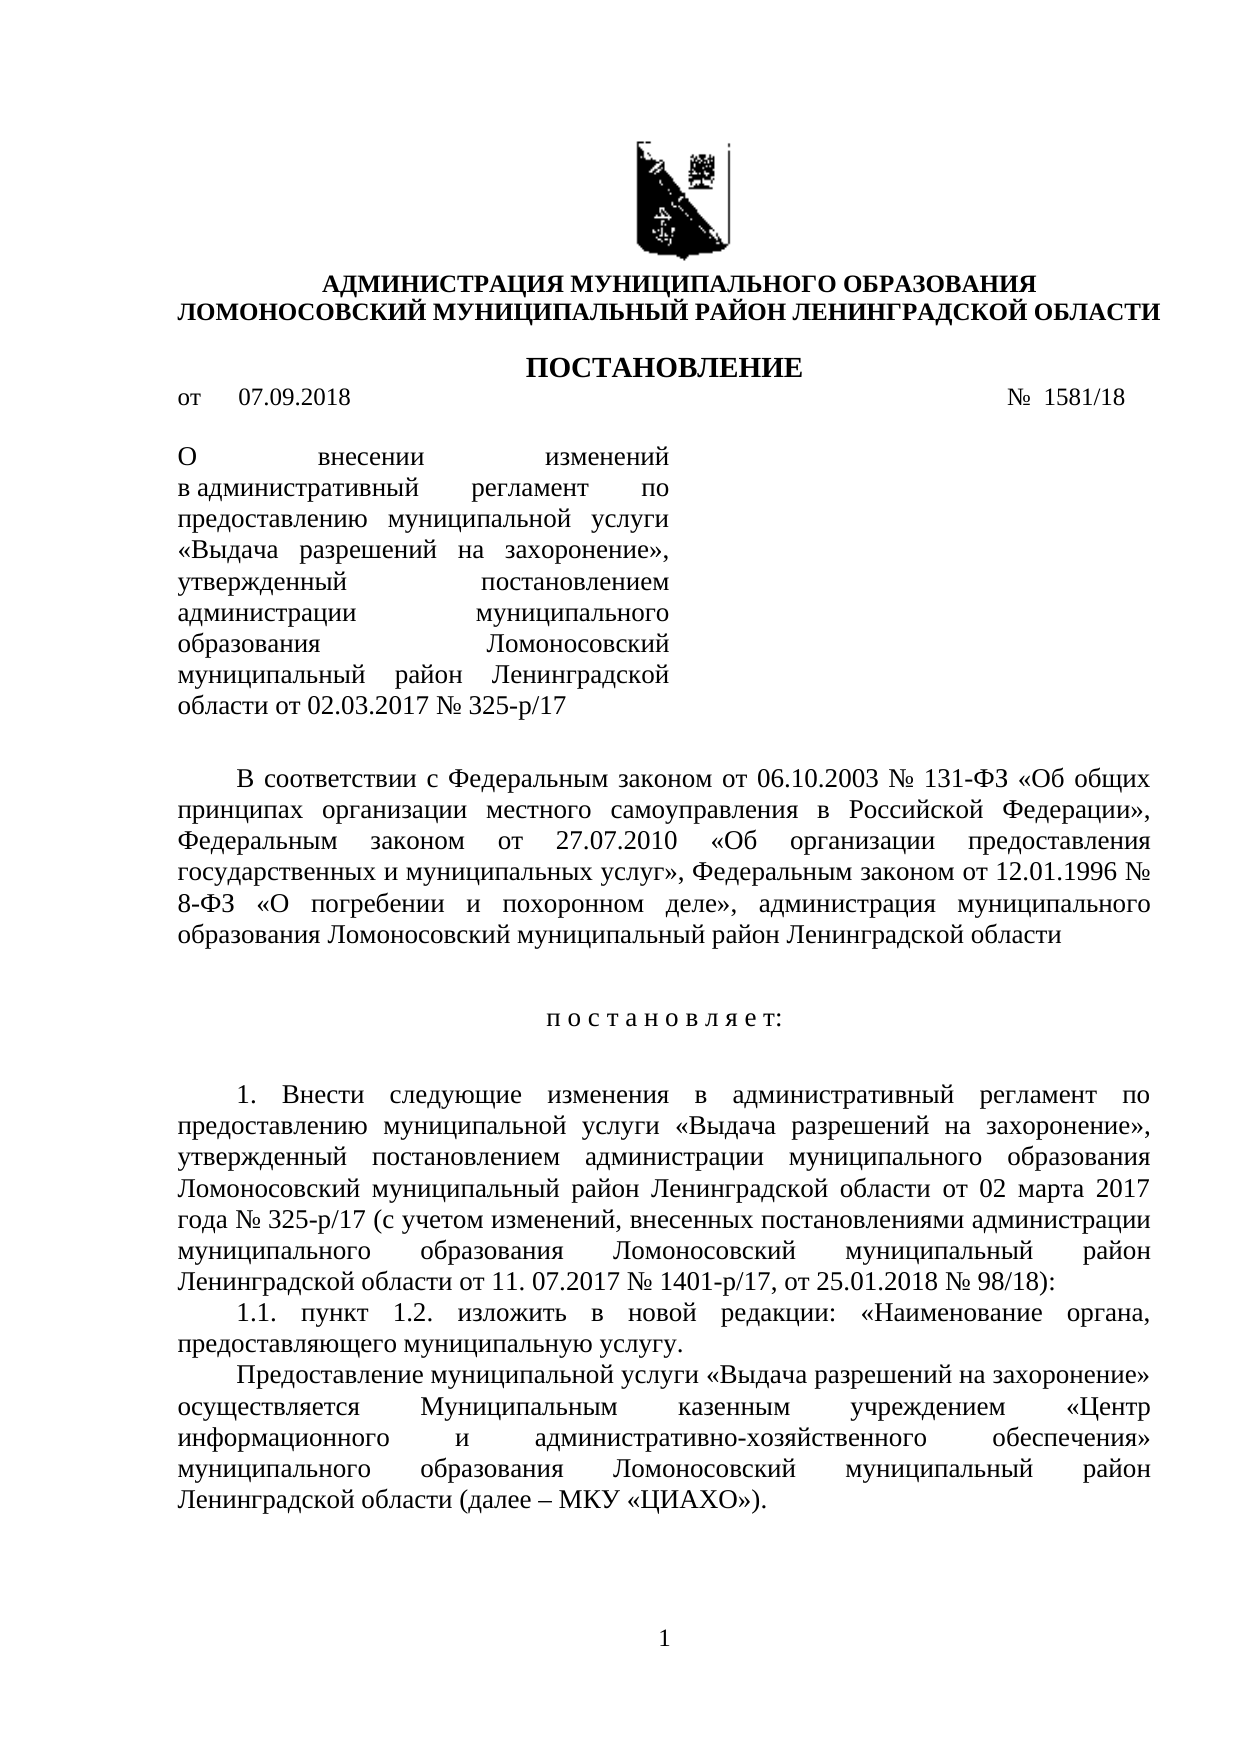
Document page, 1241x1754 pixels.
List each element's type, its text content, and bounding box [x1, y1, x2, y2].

text п о с т а н о в л я е т: [177, 1001, 1152, 1032]
text от 07.09.2018 № 1581/18 [177, 383, 1152, 411]
text ЛОМОНОСОВСКИЙ МУНИЦИПАЛЬНЫЙ РАЙОН ЛЕНИНГРАДСКОЙ ОБЛАСТИ [177, 298, 1181, 326]
text 1. Внести следующие изменения в административный регламент по предоставлению муниципальной услуги «Выдача разрешений на захоронение», утвержденный постановлением администрации муниципального образования Ломоносовский муниципальный район Ленинградской области от 02 марта 2017 года № 325-р/17 (с учетом изменений, внесенных постановлениями администрации муниципального образования Ломоносовский муниципальный район Ленинградской области от 11. 07.2017 № 1401-р/17, от 25.01.2018 № 98/18): [177, 1078, 1152, 1296]
table_header О внесении изменений в административный регламент по предоставлению муниципальной услуги «Выдача разрешений на захоронение», утвержденный постановлением администрации муниципального образования Ломоносовский муниципальный район Ленинградской области от 02.03.2017 № 325-р/17 [166, 440, 681, 752]
text В соответствии с Федеральным законом от 06.10.2003 № 131-ФЗ «Об общих принципах организации местного самоуправления в Российской Федерации», Федеральным законом от 27.07.2010 «Об организации предоставления государственных и муниципальных услуг», Федеральным законом от 12.01.1996 № 8-ФЗ «О погребении и похоронном деле», администрация муниципального образования Ломоносовский муниципальный район Ленинградской области [177, 762, 1152, 949]
text АДМИНИСТРАЦИЯ МУНИЦИПАЛЬНОГО ОБРАЗОВАНИЯ [177, 269, 1181, 298]
text ПОСТАНОВЛЕНИЕ [177, 354, 1152, 383]
title 1.1. пункт 1.2. изложить в новой редакции: «Наименование органа, предоставляющего муниципальную услугу. [177, 1296, 1152, 1358]
title Предоставление муниципальной услуги «Выдача разрешений на захоронение» осуществляется Муниципальным казенным учреждением «Центр информационного и административно-хозяйственного обеспечения» муниципального образования Ломоносовский муниципальный район Ленинградской области (далее – МКУ «ЦИАХО»). [177, 1358, 1152, 1514]
